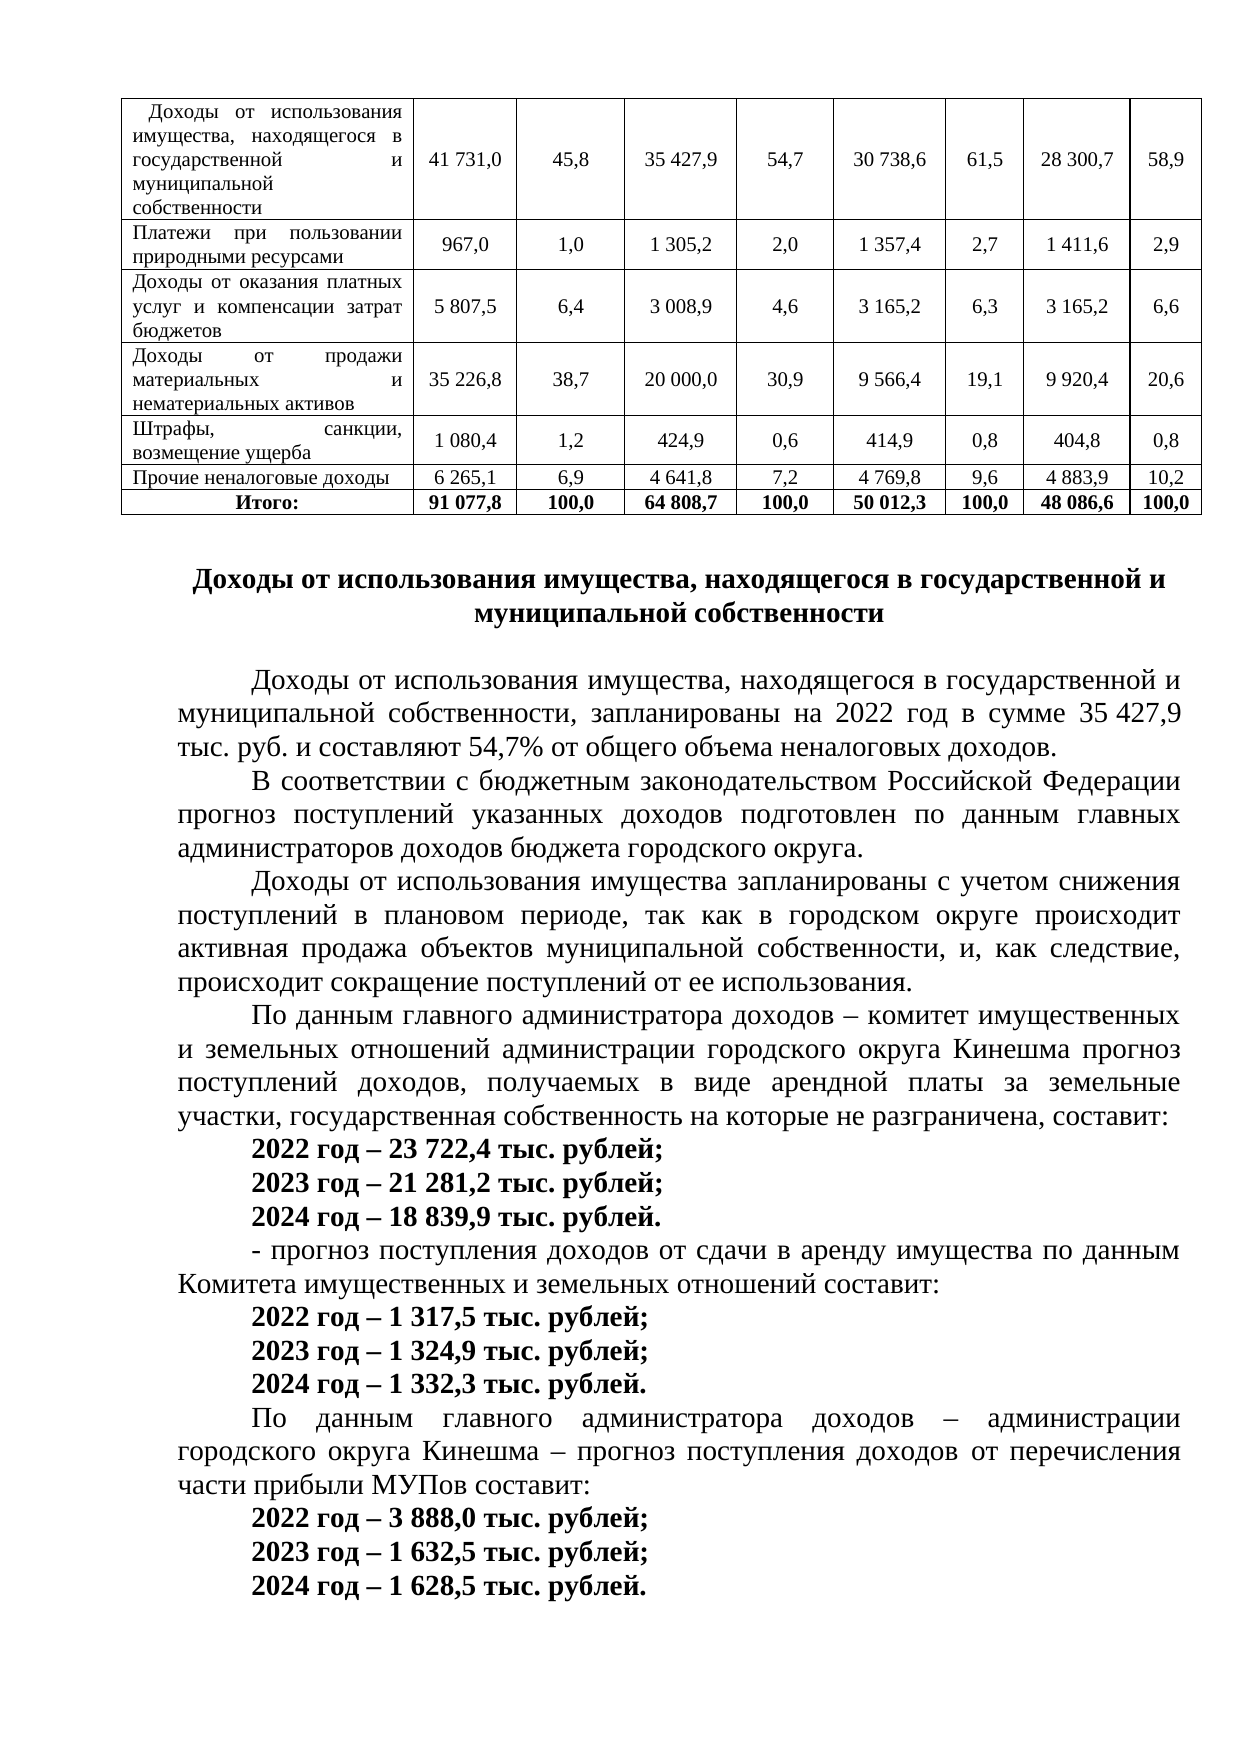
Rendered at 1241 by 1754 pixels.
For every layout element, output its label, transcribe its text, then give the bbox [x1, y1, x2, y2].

table_cell 1 080,4 [414, 416, 516, 464]
table_cell Доходы от использования имущества, находящегося в государственной и муниципальной собственности [122, 99, 413, 219]
table_cell 48 086,6 [1024, 490, 1129, 514]
table_cell 9 566,4 [834, 343, 945, 415]
text В соответствии с бюджетным законодательством Российской Федерации прогноз поступлений указанных доходов подготовлен по данным главных администраторов доходов бюджета городского округа. [177, 763, 1181, 863]
table_cell 1 411,6 [1024, 220, 1129, 268]
text Доходы от использования имущества, находящегося в государственной и муниципальной собственности, запланированы на 2022 год в сумме 35 427,9 тыс. руб. и составляют 54,7% от общего объема неналоговых доходов. [177, 662, 1181, 763]
table_cell 54,7 [737, 99, 833, 219]
table_cell 7,2 [737, 465, 833, 489]
table_cell 6,4 [517, 270, 624, 342]
table_cell 61,5 [946, 99, 1023, 219]
table_cell Итого: [122, 490, 413, 514]
table_cell 2,7 [946, 220, 1023, 268]
table_cell 414,9 [834, 416, 945, 464]
table_cell 38,7 [517, 343, 624, 415]
table_cell Штрафы, санкции, возмещение ущерба [122, 416, 413, 464]
text - прогноз поступления доходов от сдачи в аренду имущества по данным Комитета имущественных и земельных отношений составит: [177, 1232, 1181, 1299]
text 2024 год – 1 628,5 тыс. рублей. [251, 1568, 1181, 1601]
table_cell Прочие неналоговые доходы [122, 465, 413, 489]
table_cell 20 000,0 [625, 343, 736, 415]
text 2022 год – 23 722,4 тыс. рублей; [251, 1132, 1181, 1165]
text 2024 год – 1 332,3 тыс. рублей. [251, 1366, 1181, 1400]
table_cell 6,6 [1131, 270, 1201, 342]
table_cell 100,0 [517, 490, 624, 514]
table_cell 50 012,3 [834, 490, 945, 514]
text 2022 год – 1 317,5 тыс. рублей; [251, 1299, 1181, 1333]
table_cell Доходы от оказания платных услуг и компенсации затрат бюджетов [122, 270, 413, 342]
table_cell 91 077,8 [414, 490, 516, 514]
table_cell Доходы от продажи материальных и нематериальных активов [122, 343, 413, 415]
table_cell 100,0 [946, 490, 1023, 514]
text 2023 год – 1 324,9 тыс. рублей; [251, 1333, 1181, 1366]
table_cell 0,6 [737, 416, 833, 464]
table_cell 10,2 [1131, 465, 1201, 489]
table_cell 9,6 [946, 465, 1023, 489]
table_cell 30,9 [737, 343, 833, 415]
table_cell 6,3 [946, 270, 1023, 342]
table_cell 64 808,7 [625, 490, 736, 514]
table_cell 2,9 [1131, 220, 1201, 268]
table_cell 58,9 [1131, 99, 1201, 219]
table_cell 28 300,7 [1024, 99, 1129, 219]
text Доходы от использования имущества, находящегося в государственной и муниципальной собственности [177, 561, 1181, 628]
text По данным главного администратора доходов – администрации городского округа Кинешма – прогноз поступления доходов от перечисления части прибыли МУПов составит: [177, 1400, 1181, 1501]
text 2023 год – 1 632,5 тыс. рублей; [251, 1534, 1181, 1568]
table_cell 4 769,8 [834, 465, 945, 489]
table_cell 1 305,2 [625, 220, 736, 268]
table_cell 0,8 [946, 416, 1023, 464]
table_cell 0,8 [1131, 416, 1201, 464]
table_cell 3 008,9 [625, 270, 736, 342]
text 2024 год – 18 839,9 тыс. рублей. [251, 1199, 1181, 1232]
table_cell 35 226,8 [414, 343, 516, 415]
table_cell 20,6 [1131, 343, 1201, 415]
table_cell 6,9 [517, 465, 624, 489]
table_cell 967,0 [414, 220, 516, 268]
table_cell 424,9 [625, 416, 736, 464]
table_cell 9 920,4 [1024, 343, 1129, 415]
table_cell 6 265,1 [414, 465, 516, 489]
table_cell 4,6 [737, 270, 833, 342]
table_cell 1,2 [517, 416, 624, 464]
table_cell 1 357,4 [834, 220, 945, 268]
table_cell 35 427,9 [625, 99, 736, 219]
table_cell 100,0 [1131, 490, 1201, 514]
table_cell 19,1 [946, 343, 1023, 415]
table_cell 404,8 [1024, 416, 1129, 464]
table_cell 41 731,0 [414, 99, 516, 219]
text 2022 год – 3 888,0 тыс. рублей; [251, 1501, 1181, 1534]
table_cell 5 807,5 [414, 270, 516, 342]
table_cell 45,8 [517, 99, 624, 219]
table_cell 3 165,2 [1024, 270, 1129, 342]
table_cell 1,0 [517, 220, 624, 268]
table_cell 30 738,6 [834, 99, 945, 219]
table_cell 100,0 [737, 490, 833, 514]
table_cell 4 883,9 [1024, 465, 1129, 489]
table_cell Платежи при пользовании природными ресурсами [122, 220, 413, 268]
table_cell 4 641,8 [625, 465, 736, 489]
text По данным главного администратора доходов – комитет имущественных и земельных отношений администрации городского округа Кинешма прогноз поступлений доходов, получаемых в виде арендной платы за земельные участки, государственная собственность на которые не разграничена, составит: [177, 997, 1181, 1132]
text Доходы от использования имущества запланированы с учетом снижения поступлений в плановом периоде, так как в городском округе происходит активная продажа объектов муниципальной собственности, и, как следствие, происходит сокращение поступлений от ее использования. [177, 863, 1181, 997]
text 2023 год – 21 281,2 тыс. рублей; [251, 1165, 1181, 1199]
table_cell 3 165,2 [834, 270, 945, 342]
table_cell 2,0 [737, 220, 833, 268]
